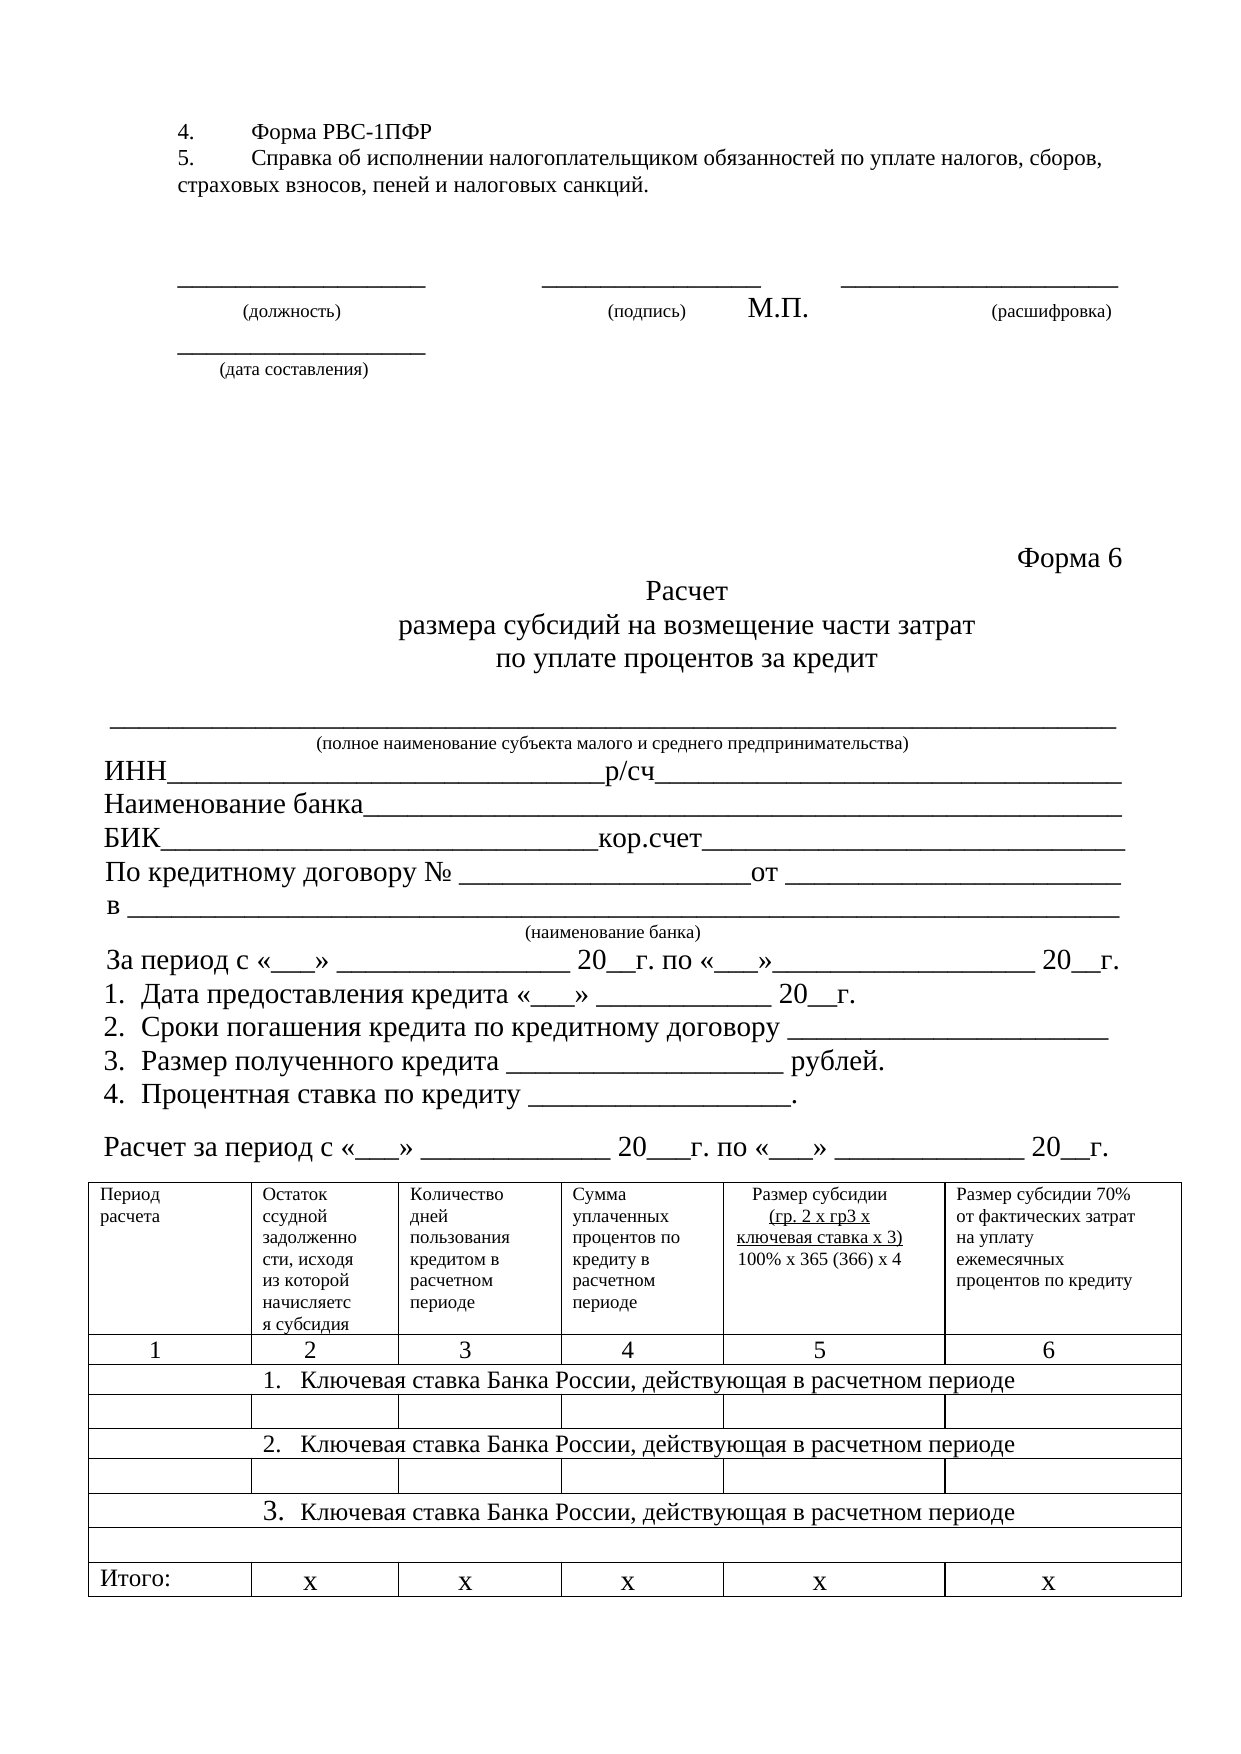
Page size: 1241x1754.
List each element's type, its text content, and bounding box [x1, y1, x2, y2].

text размера субсидий на возмещение части затрат [177, 607, 1122, 640]
table_cell 1 [89, 1335, 251, 1364]
text _________________ _______________ ___________________ [177, 257, 1122, 291]
table_cell [724, 1459, 944, 1492]
table_cell 3 [399, 1335, 561, 1364]
table_header Размер субсидии (гр. 2 х гр3 х ключевая ставка х 3) 100% х 365 (366) х 4 [724, 1183, 944, 1334]
table_cell [946, 1459, 1181, 1492]
table_cell 5 [724, 1335, 944, 1364]
table_header Сумма уплаченных процентов по кредиту в расчетном периоде [562, 1183, 723, 1334]
table_cell 6 [946, 1335, 1181, 1364]
table_header Период расчета [89, 1183, 251, 1334]
table_cell [724, 1395, 944, 1428]
table_cell [946, 1395, 1181, 1428]
list Сроки погашения кредита по кредитному договору ______________________ [103, 1009, 1122, 1043]
table_header Остаток ссудной задолженности, исходя из которой начисляется субсидия [252, 1183, 398, 1334]
table_cell [89, 1459, 251, 1492]
list Размер полученного кредита ___________________ рублей. [103, 1043, 1122, 1077]
table_cell [252, 1459, 398, 1492]
text По кредитному договору № ____________________от _______________________ [103, 854, 1122, 887]
text (должность) (подпись) М.П. (расшифровка) [177, 291, 1122, 324]
text в ____________________________________________________________________ [103, 887, 1122, 921]
table_cell х [399, 1563, 561, 1596]
text БИК______________________________кор.счет_____________________________ [103, 820, 1137, 854]
text Расчет за период с «___» _____________ 20___г. по «___» _____________ 20__г. [103, 1129, 1122, 1163]
table_cell Итого: [89, 1563, 251, 1596]
text (полное наименование субъекта малого и среднего предпринимательства) [103, 732, 1122, 753]
table_cell [89, 1395, 251, 1428]
text (дата составления) [177, 358, 1122, 379]
table_cell Ключевая ставка Банка России, действующая в расчетном периоде [89, 1429, 1181, 1458]
table_cell [252, 1395, 398, 1428]
list Справка об исполнении налогоплательщиком обязанностей по уплате налогов, сборов, страховых взносов, пеней и налоговых санкций. [177, 144, 1122, 197]
table_cell 4 [562, 1335, 723, 1364]
table_header Размер субсидии 70% от фактических затрат на уплату ежемесячных процентов по кредиту [946, 1183, 1181, 1334]
text За период с «___» ________________ 20__г. по «___»__________________ 20__г. [103, 942, 1122, 976]
text Форма 6 [177, 540, 1122, 573]
table_cell 2 [252, 1335, 398, 1364]
table_cell х [562, 1563, 723, 1596]
list Форма РВС-1ПФР [177, 118, 1122, 144]
table_cell х [252, 1563, 398, 1596]
list Процентная ставка по кредиту __________________. [103, 1077, 1122, 1110]
text Расчет [177, 573, 1122, 607]
table_cell х [724, 1563, 944, 1596]
table_cell [399, 1459, 561, 1492]
table_cell [399, 1395, 561, 1428]
text (наименование банка) [103, 921, 1122, 942]
table_cell Ключевая ставка Банка России, действующая в расчетном периоде [89, 1494, 1181, 1527]
table_cell [562, 1459, 723, 1492]
table_header Количество дней пользования кредитом в расчетном периоде [399, 1183, 561, 1334]
list Дата предоставления кредита «___» ____________ 20__г. [103, 976, 1122, 1009]
text Наименование банка____________________________________________________ [103, 787, 1122, 820]
text _________________ [177, 324, 1122, 358]
text ИНН______________________________р/сч________________________________ [103, 753, 1122, 787]
table_cell Ключевая ставка Банка России, действующая в расчетном периоде [89, 1365, 1181, 1393]
text по уплате процентов за кредит [177, 640, 1122, 674]
table_cell [562, 1395, 723, 1428]
text _____________________________________________________________________ [103, 698, 1122, 732]
table_cell х [946, 1563, 1181, 1596]
table_cell [89, 1528, 1181, 1562]
